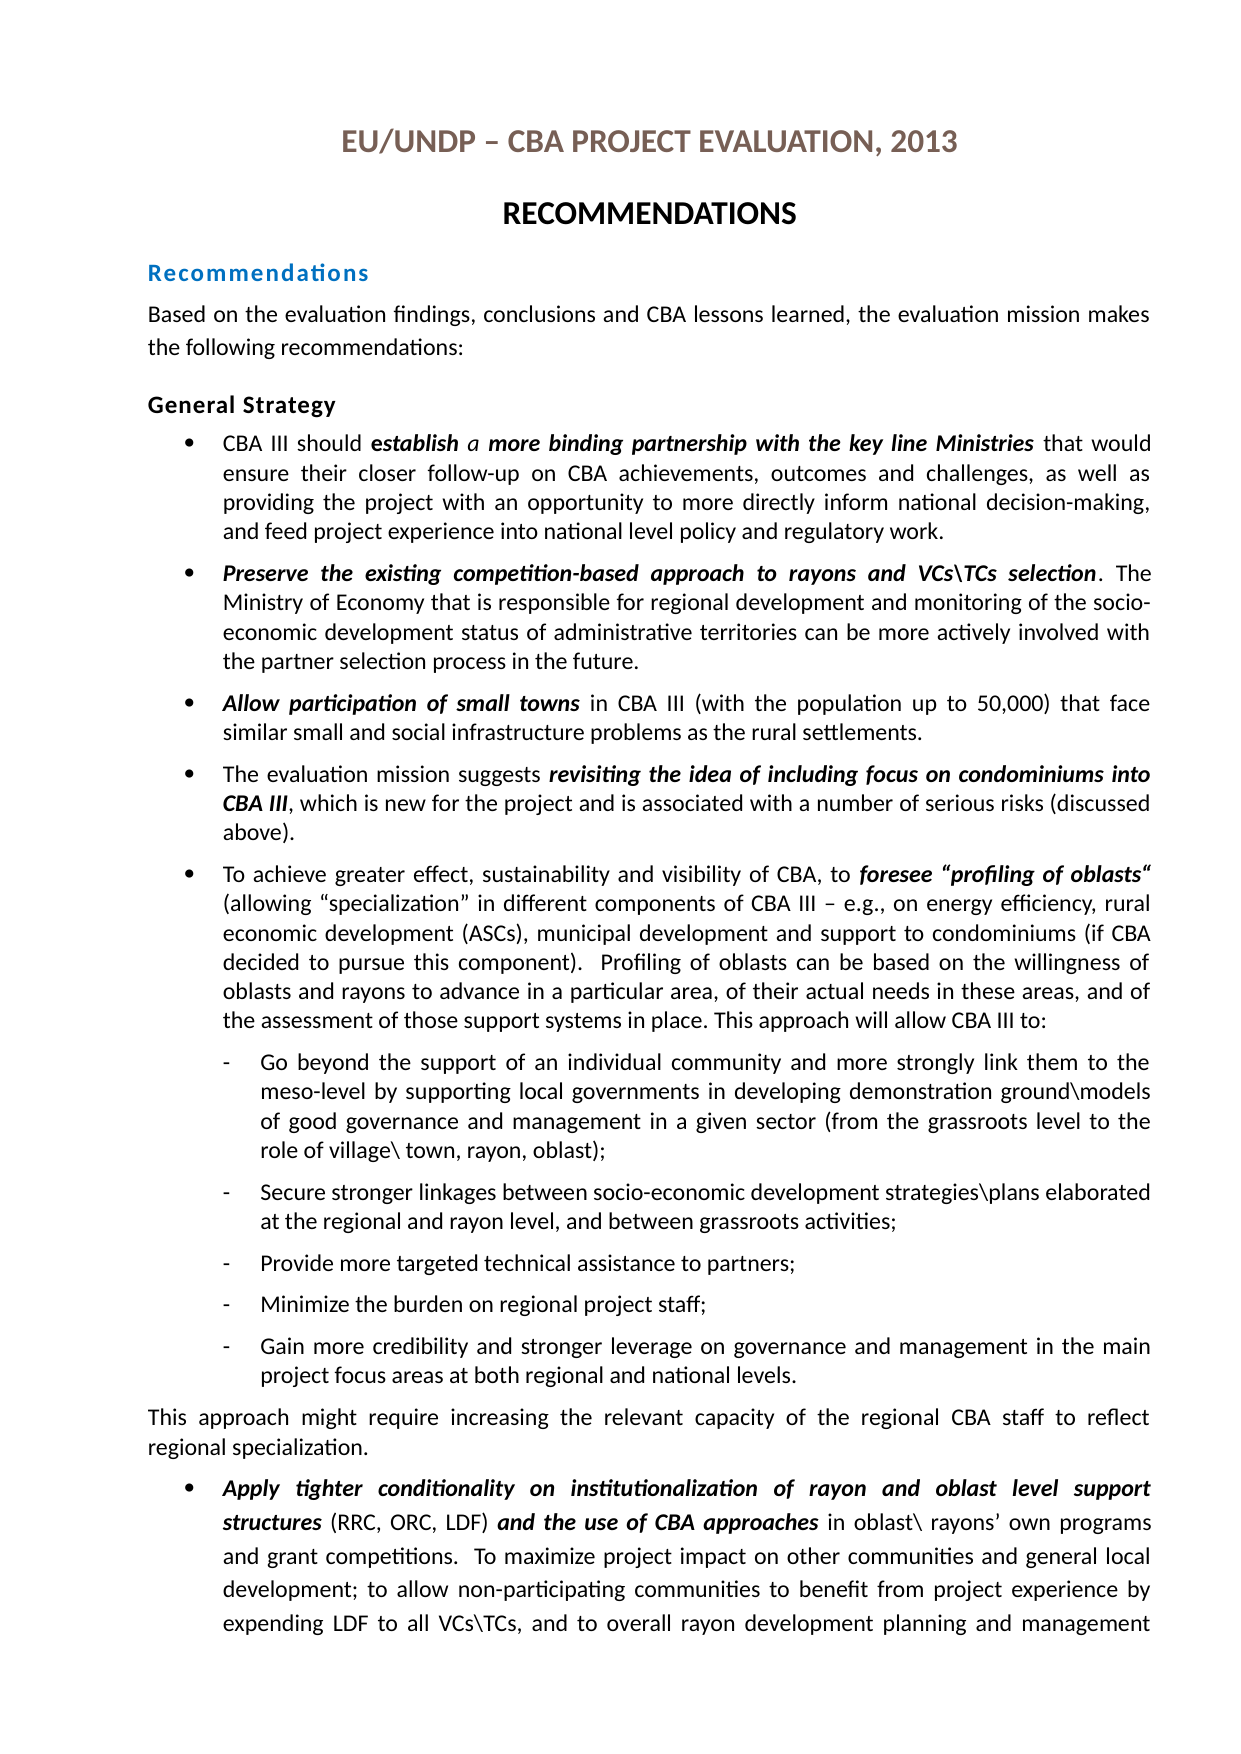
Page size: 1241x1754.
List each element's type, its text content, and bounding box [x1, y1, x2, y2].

list Secure stronger linkages between socio-economic development strategies\plans elaborated at the regional and rayon level, and between grassroots activities; [223, 1177, 1152, 1235]
list To achieve greater effect, sustainability and visibility of CBA, to foresee “profiling of oblasts“ (allowing “specialization” in different components of CBA III – e.g., on energy efficiency, rural economic development (ASCs), municipal development and support to condominiums (if CBA decided to pursue this component). Profiling of oblasts can be based on the willingness of oblasts and rayons to advance in a particular area, of their actual needs in these areas, and of the assessment of those support systems in place. This approach will allow CBA III to: [185, 859, 1152, 1035]
subtitle EU/UNDP – CBA Project evaluation, 2013 [148, 120, 1152, 161]
list CBA III should establish a more binding partnership with the key line Ministries that would ensure their closer follow-up on CBA achievements, outcomes and challenges, as well as providing the project with an opportunity to more directly inform national decision-making, and feed project experience into national level policy and regulatory work. [185, 428, 1152, 546]
subtitle Recommendations [148, 257, 1152, 288]
list Gain more credibility and stronger leverage on governance and management in the main project focus areas at both regional and national levels. [223, 1331, 1152, 1390]
subtitle Recommendations [148, 192, 1152, 232]
subtitle General Strategy [148, 389, 1152, 419]
list Allow participation of small towns in CBA III (with the population up to 50,000) that face similar small and social infrastructure problems as the rural settlements. [185, 688, 1152, 746]
list Provide more targeted technical assistance to partners; [223, 1248, 1152, 1277]
list Go beyond the support of an individual community and more strongly link them to the meso-level by supporting local governments in developing demonstration ground\models of good governance and management in a given sector (from the grassroots level to the role of village\ town, rayon, oblast); [223, 1047, 1152, 1164]
text This approach might require increasing the relevant capacity of the regional CBA staff to reflect regional specialization. [148, 1402, 1152, 1461]
list Preserve the existing competition-based approach to rayons and VCs\TCs selection. The Ministry of Economy that is responsible for regional development and monitoring of the socio-economic development status of administrative territories can be more actively involved with the partner selection process in the future. [185, 558, 1152, 675]
list Minimize the burden on regional project staff; [223, 1289, 1152, 1319]
text Based on the evaluation findings, conclusions and CBA lessons learned, the evaluation mission makes the following recommendations: [148, 299, 1152, 361]
list The evaluation mission suggests revisiting the idea of including focus on condominiums into CBA III, which is new for the project and is associated with a number of serious risks (discussed above). [185, 759, 1152, 847]
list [185, 1473, 1152, 1637]
